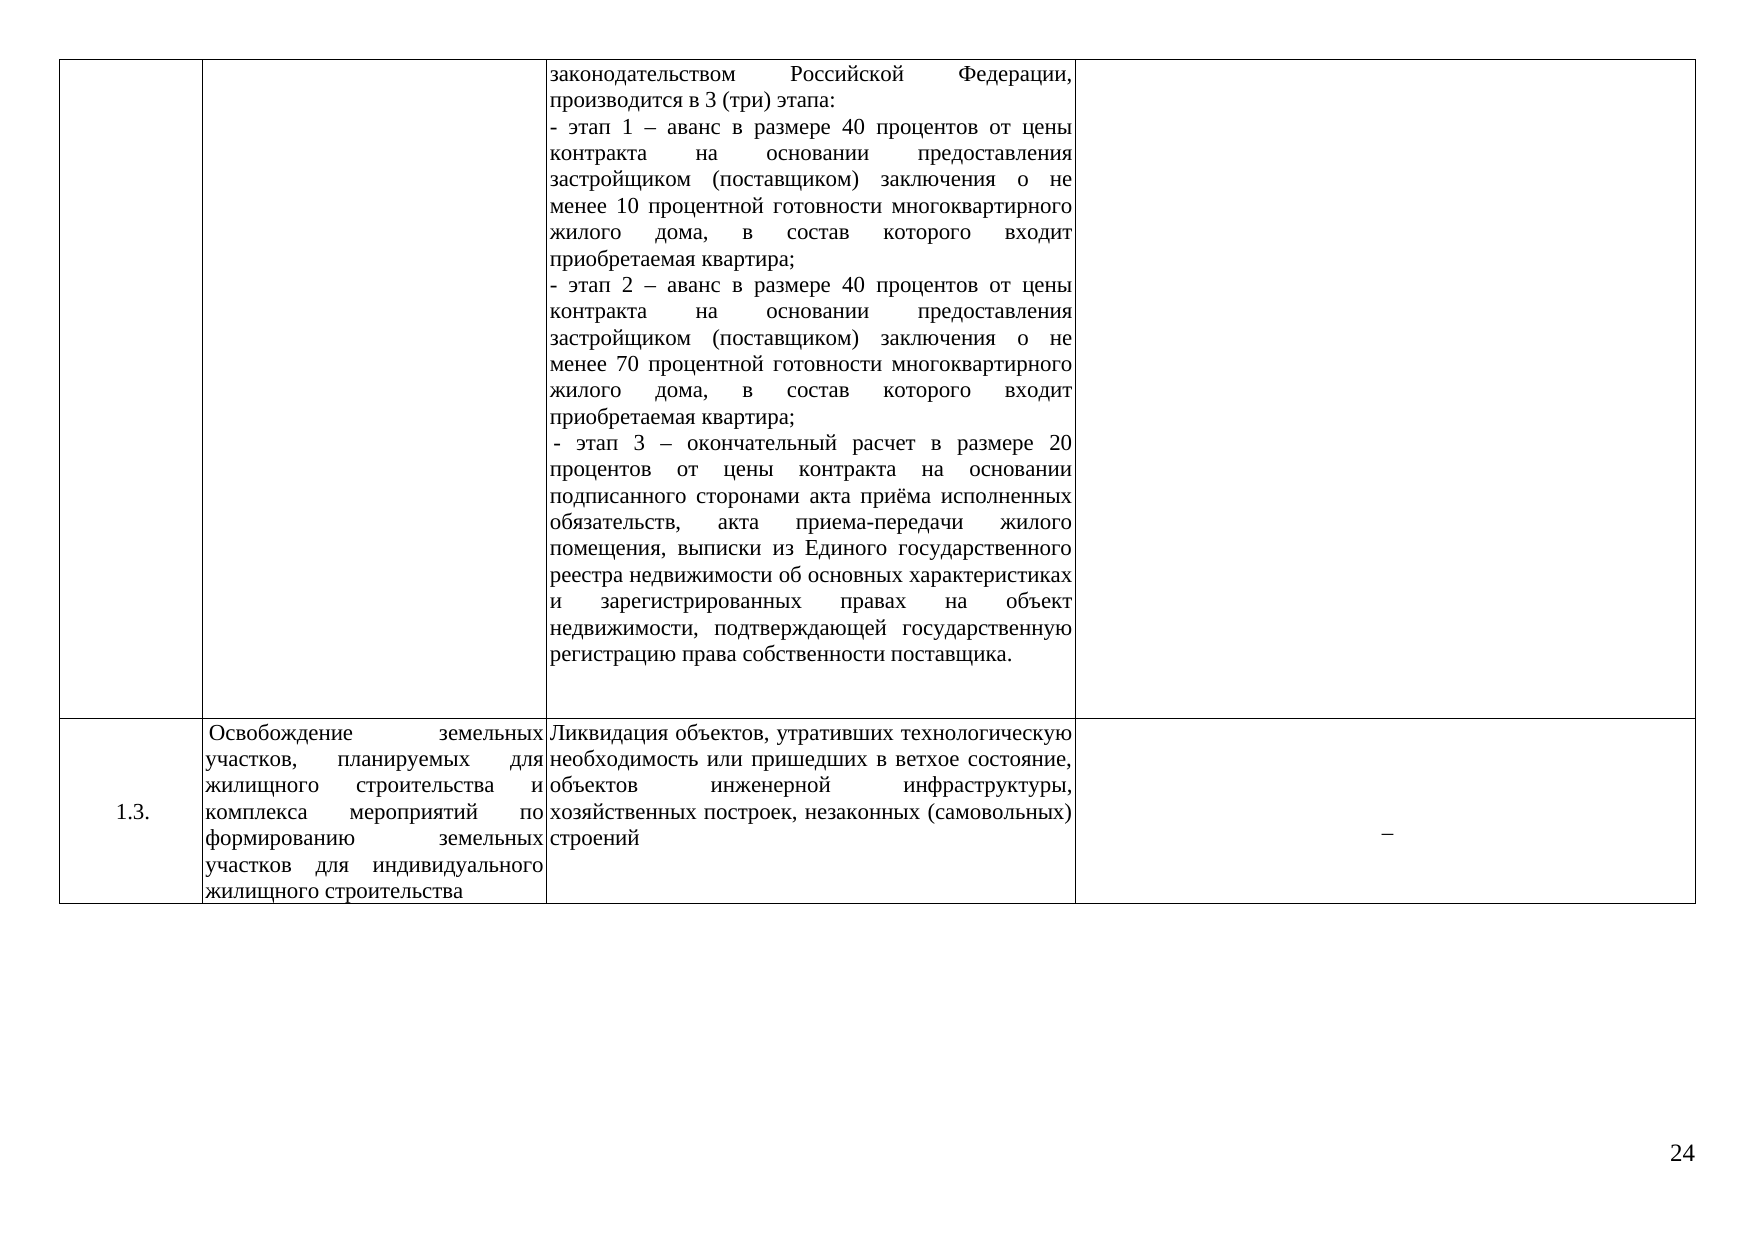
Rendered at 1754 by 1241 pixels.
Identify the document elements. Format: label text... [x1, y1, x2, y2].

table_header [1076, 60, 1695, 718]
table_header [60, 60, 202, 718]
table_header законодательством Российской Федерации, производится в 3 (три) этапа: - этап 1 – аванс в размере 40 процентов от цены контракта на основании предоставления застройщиком (поставщиком) заключения о не менее 10 процентной готовности многоквартирного жилого дома, в состав которого входит приобретаемая квартира; - этап 2 – аванс в размере 40 процентов от цены контракта на основании предоставления застройщиком (поставщиком) заключения о не менее 70 процентной готовности многоквартирного жилого дома, в состав которого входит приобретаемая квартира; - этап 3 – окончательный расчет в размере 20 процентов от цены контракта на основании подписанного сторонами акта приёма исполненных обязательств, акта приема-передачи жилого помещения, выписки из Единого государственного реестра недвижимости об основных характеристиках и зарегистрированных правах на объект недвижимости, подтверждающей государственную регистрацию права собственности поставщика. [547, 60, 1075, 718]
table_cell Ликвидация объектов, утративших технологическую необходимость или пришедших в ветхое состояние, объектов инженерной инфраструктуры, хозяйственных построек, незаконных (самовольных) строений [547, 719, 1075, 903]
table_cell 1.3. [60, 719, 202, 903]
table_header [203, 60, 546, 718]
table_cell _ [1076, 719, 1695, 903]
table_cell Освобождение земельных участков, планируемых для жилищного строительства и комплекса мероприятий по формированию земельных участков для индивидуального жилищного строительства [203, 719, 546, 903]
